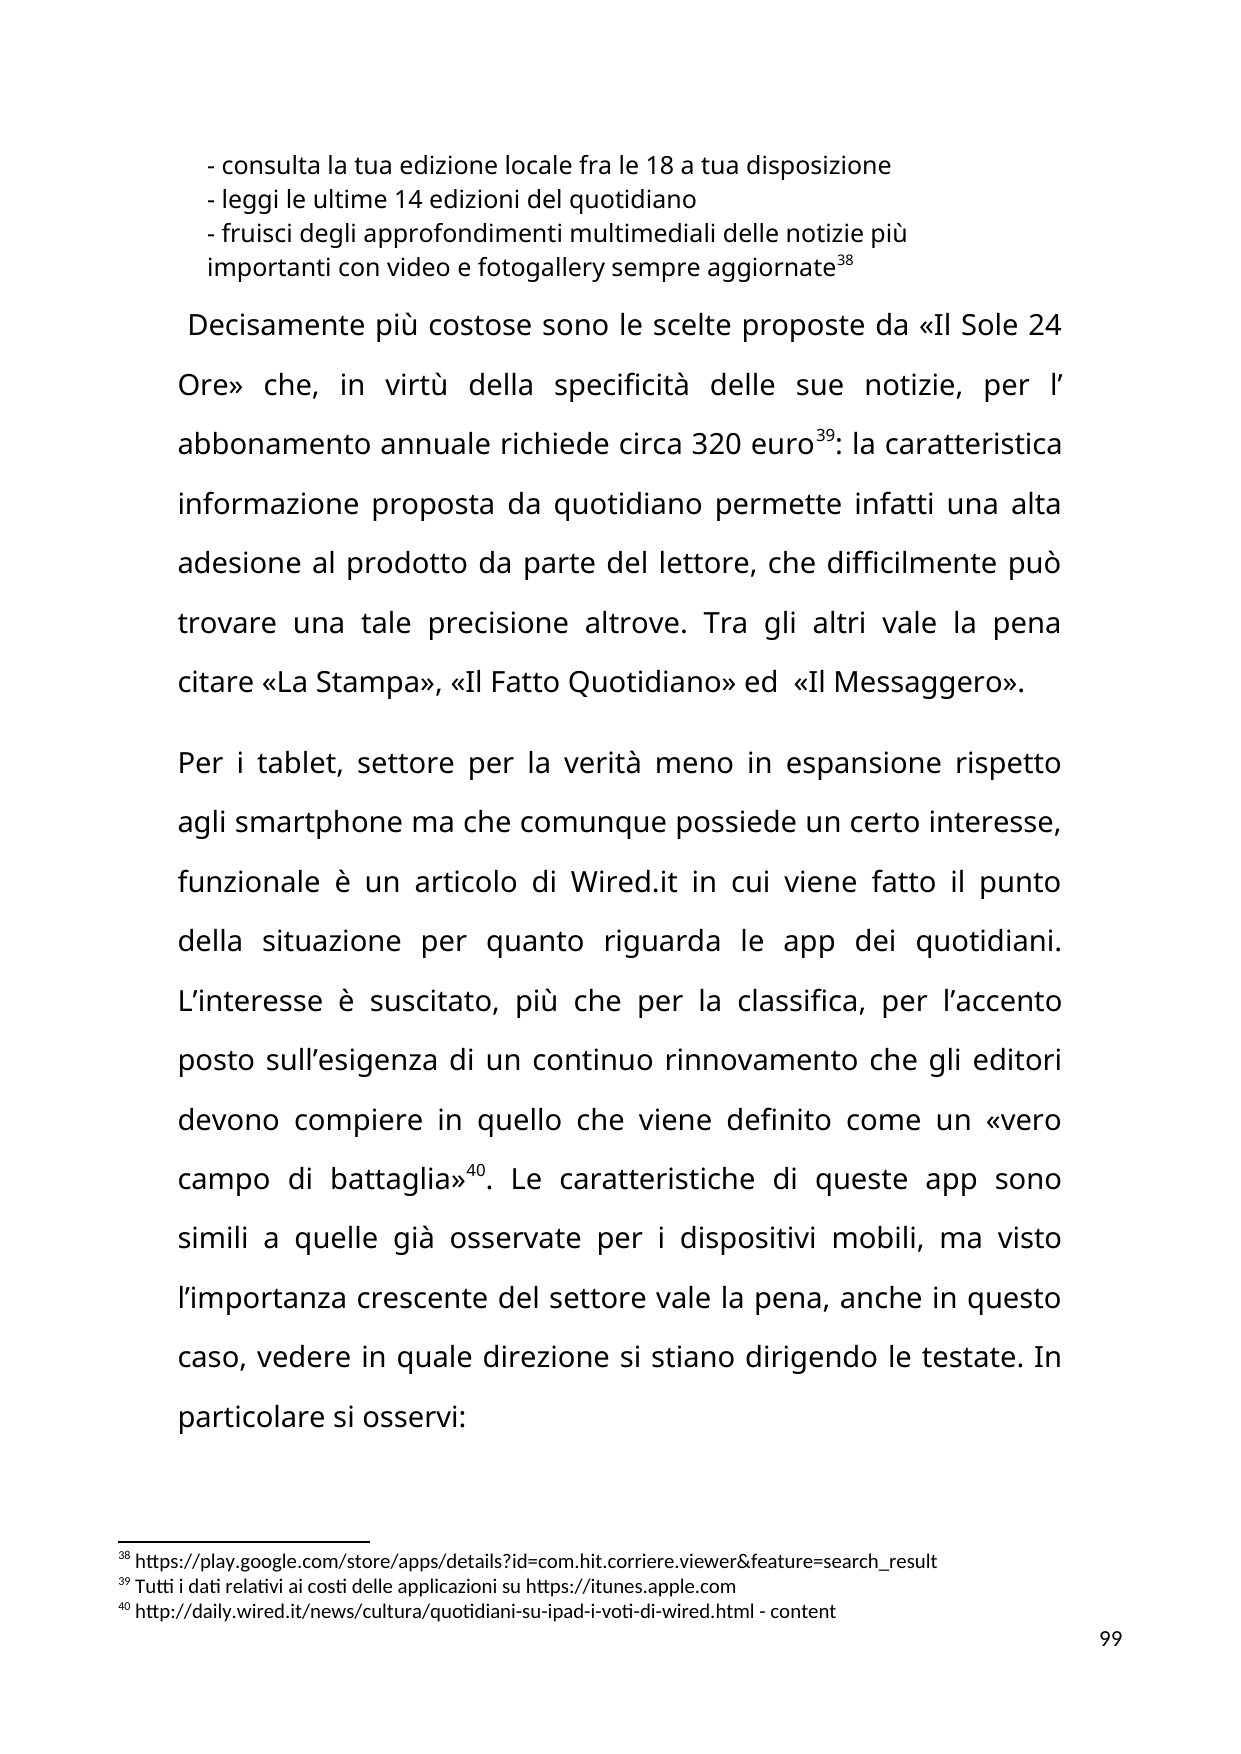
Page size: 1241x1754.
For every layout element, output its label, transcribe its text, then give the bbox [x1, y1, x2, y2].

text Per i tablet, settore per la verità meno in espansione rispetto agli smartphone ma che comunque possiede un certo interesse, funzionale è un articolo di Wired.it in cui viene fatto il punto della situazione per quanto riguarda le app dei quotidiani. L’interesse è suscitato, più che per la classifica, per l’accento posto sull’esigenza di un continuo rinnovamento che gli editori devono compiere in quello che viene definito come un «vero campo di battaglia». Le caratteristiche di queste app sono simili a quelle già osservate per i dispositivi mobili, ma visto l’importanza crescente del settore vale la pena, anche in questo caso, vedere in quale direzione si stiano dirigendo le testate. In particolare si osservi: [177, 742, 1063, 1436]
text Decisamente più costose sono le scelte proposte da «Il Sole 24 Ore» che, in virtù della specificità delle sue notizie, per l’ abbonamento annuale richiede circa 320 euro: la caratteristica informazione proposta da quotidiano permette infatti una alta adesione al prodotto da parte del lettore, che difficilmente può trovare una tale precisione altrove. Tra gli altri vale la pena citare «La Stampa», «Il Fatto Quotidiano» ed «Il Messaggero». [177, 305, 1063, 701]
